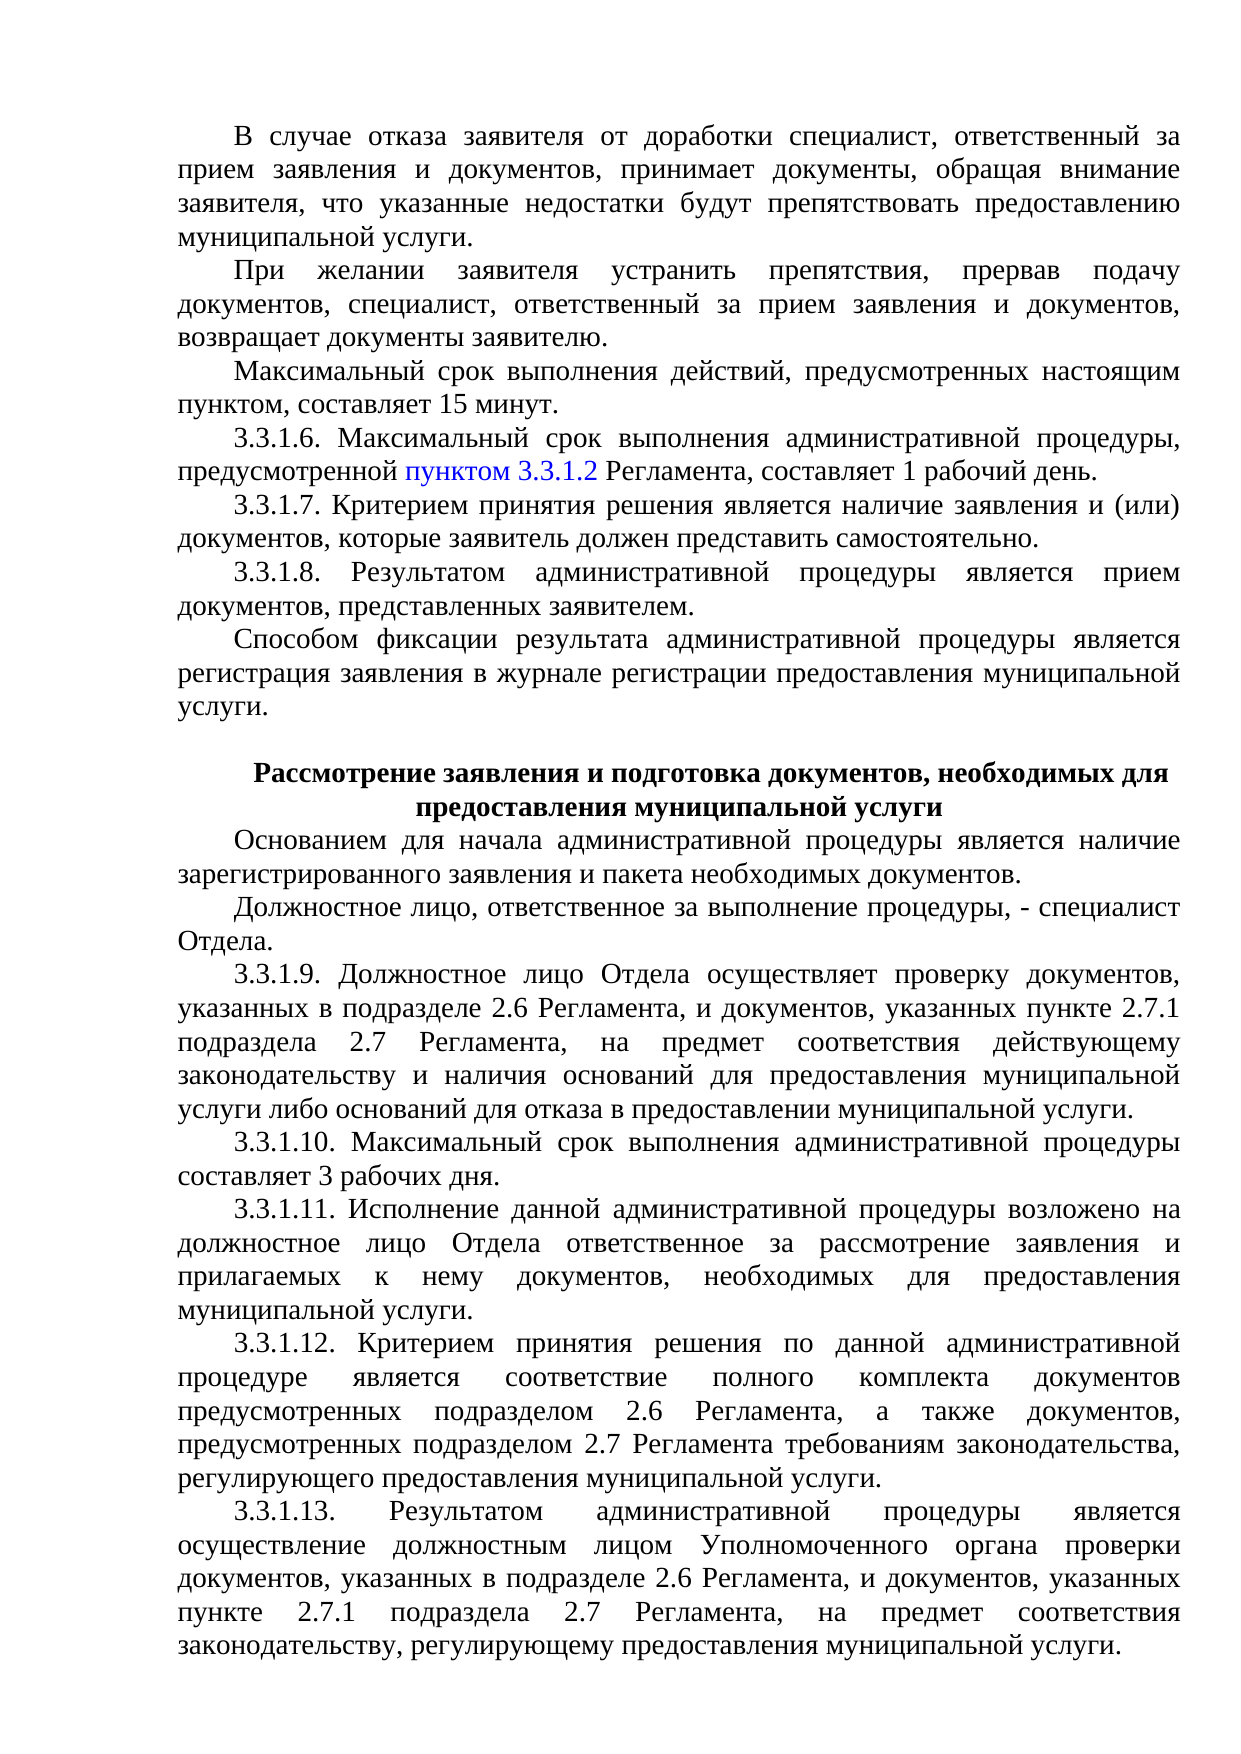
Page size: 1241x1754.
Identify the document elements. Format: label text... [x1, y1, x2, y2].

text 3.3.1.8. Результатом административной процедуры является прием документов, представленных заявителем. [177, 554, 1181, 621]
text Максимальный срок выполнения действий, предусмотренных настоящим пунктом, составляет 15 минут. [177, 353, 1181, 420]
text 3.3.1.13. Результатом административной процедуры является осуществление должностным лицом Уполномоченного органа проверки документов, указанных в подразделе 2.6 Регламента, и документов, указанных пункте 2.7.1 подраздела 2.7 Регламента, на предмет соответствия законодательству, регулирующему предоставления муниципальной услуги. [177, 1493, 1181, 1661]
text 3.3.1.11. Исполнение данной административной процедуры возложено на должностное лицо Отдела ответственное за рассмотрение заявления и прилагаемых к нему документов, необходимых для предоставления муниципальной услуги. [177, 1191, 1181, 1326]
text При желании заявителя устранить препятствия, прервав подачу документов, специалист, ответственный за прием заявления и документов, возвращает документы заявителю. [177, 252, 1181, 353]
text Рассмотрение заявления и подготовка документов, необходимых для предоставления муниципальной услуги [177, 755, 1181, 822]
text 3.3.1.9. Должностное лицо Отдела осуществляет проверку документов, указанных в подразделе 2.6 Регламента, и документов, указанных пункте 2.7.1 подраздела 2.7 Регламента, на предмет соответствия действующему законодательству и наличия оснований для предоставления муниципальной услуги либо оснований для отказа в предоставлении муниципальной услуги. [177, 957, 1181, 1124]
text В случае отказа заявителя от доработки специалист, ответственный за прием заявления и документов, принимает документы, обращая внимание заявителя, что указанные недостатки будут препятствовать предоставлению муниципальной услуги. [177, 118, 1181, 252]
text Способом фиксации результата административной процедуры является регистрация заявления в журнале регистрации предоставления муниципальной услуги. [177, 621, 1181, 722]
text 3.3.1.6. Максимальный срок выполнения административной процедуры, предусмотренной пунктом 3.3.1.2 Регламента, составляет 1 рабочий день. [177, 420, 1181, 487]
text 3.3.1.12. Критерием принятия решения по данной административной процедуре является соответствие полного комплекта документов предусмотренных подразделом 2.6 Регламента, а также документов, предусмотренных подразделом 2.7 Регламента требованиям законодательства, регулирующего предоставления муниципальной услуги. [177, 1326, 1181, 1493]
text Должностное лицо, ответственное за выполнение процедуры, - специалист Отдела. [177, 889, 1181, 957]
text Основанием для начала административной процедуры является наличие зарегистрированного заявления и пакета необходимых документов. [177, 822, 1181, 889]
text 3.3.1.7. Критерием принятия решения является наличие заявления и (или) документов, которые заявитель должен представить самостоятельно. [177, 487, 1181, 554]
text 3.3.1.10. Максимальный срок выполнения административной процедуры составляет 3 рабочих дня. [177, 1124, 1181, 1191]
